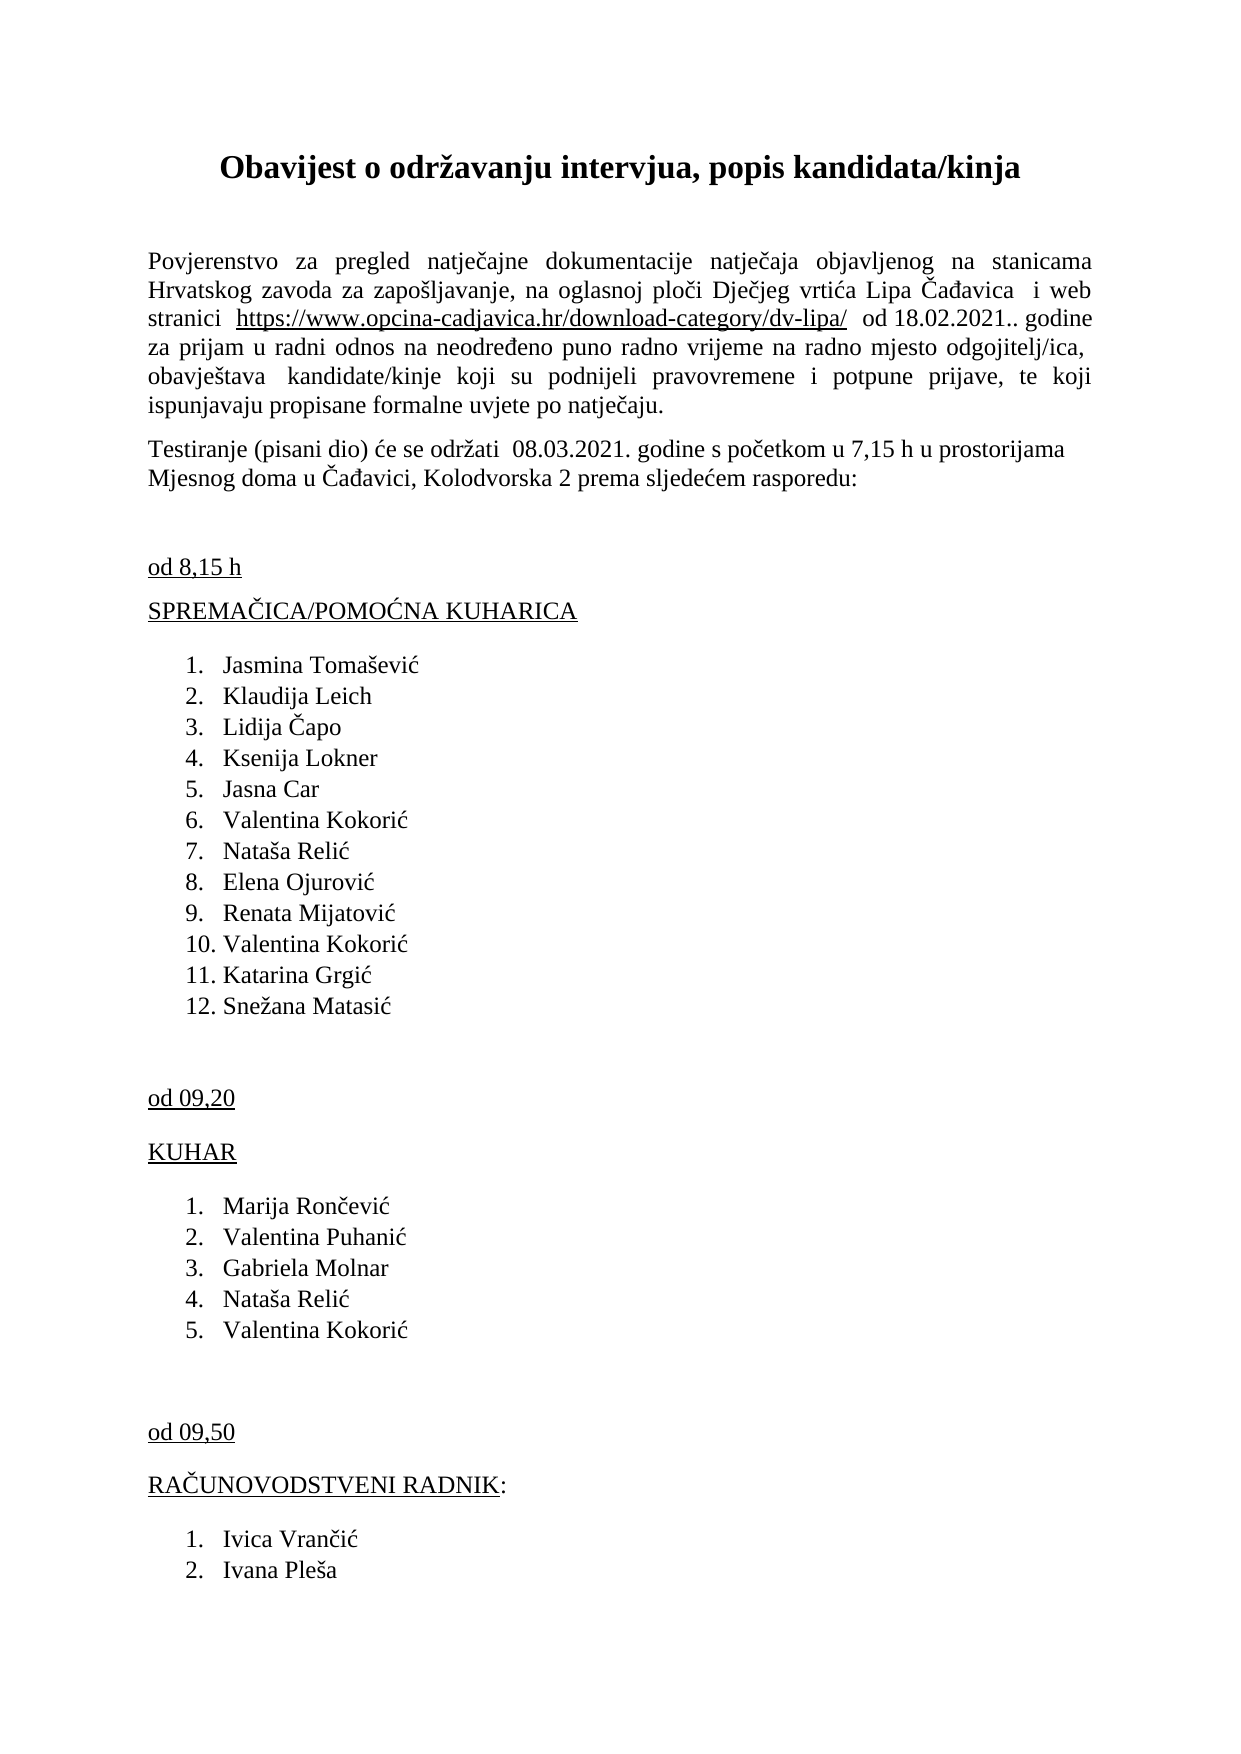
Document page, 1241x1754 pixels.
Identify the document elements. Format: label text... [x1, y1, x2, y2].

list Ivica Vrančić [185, 1524, 1093, 1553]
list Ivana Pleša [185, 1556, 1093, 1584]
list Gabriela Molnar [185, 1253, 1093, 1282]
text od 09,50 [148, 1417, 1093, 1446]
list Valentina Puhanić [185, 1222, 1093, 1251]
list Marija Rončević [185, 1191, 1093, 1220]
text Testiranje (pisani dio) će se održati 08.03.2021. godine s početkom u 7,15 h u prostorijama Mjesnog doma u Čađavici, Kolodvorska 2 prema sljedećem rasporedu: [148, 434, 1093, 492]
list Ksenija Lokner [185, 743, 1093, 772]
list Nataša Relić [185, 1284, 1093, 1313]
list Jasna Car [185, 774, 1093, 803]
list Nataša Relić [185, 836, 1093, 865]
text od 8,15 h [148, 552, 1093, 580]
text RAČUNOVODSTVENI RADNIK: [148, 1471, 1093, 1499]
text Povjerenstvo za pregled natječajne dokumentacije natječaja objavljenog na stanicama Hrvatskog zavoda za zapošljavanje, na oglasnoj ploči Dječjeg vrtića Lipa Čađavica i web stranici https://www.opcina-cadjavica.hr/download-category/dv-lipa/ od 18.02.2021.. godine za prijam u radni odnos na neodređeno puno radno vrijeme na radno mjesto odgojitelj/ica, obavještava kandidate/kinje koji su podnijeli pravovremene i potpune prijave, te koji ispunjavaju propisane formalne uvjete po natječaju. [148, 246, 1093, 418]
list Lidija Čapo [185, 712, 1093, 741]
list Katarina Grgić [185, 960, 1093, 989]
list Jasmina Tomašević [185, 650, 1093, 678]
list Valentina Kokorić [185, 1315, 1093, 1344]
text SPREMAČICA/POMOĆNA KUHARICA [148, 596, 1093, 625]
text od 09,20 [148, 1083, 1093, 1112]
list Valentina Kokorić [185, 805, 1093, 834]
text KUHAR [148, 1137, 1093, 1166]
list Renata Mijatović [185, 898, 1093, 927]
list Elena Ojurović [185, 867, 1093, 896]
list Klaudija Leich [185, 681, 1093, 709]
text Obavijest o održavanju intervjua, popis kandidata/kinja [148, 148, 1093, 186]
list Snežana Matasić [185, 991, 1093, 1020]
list Valentina Kokorić [185, 929, 1093, 958]
